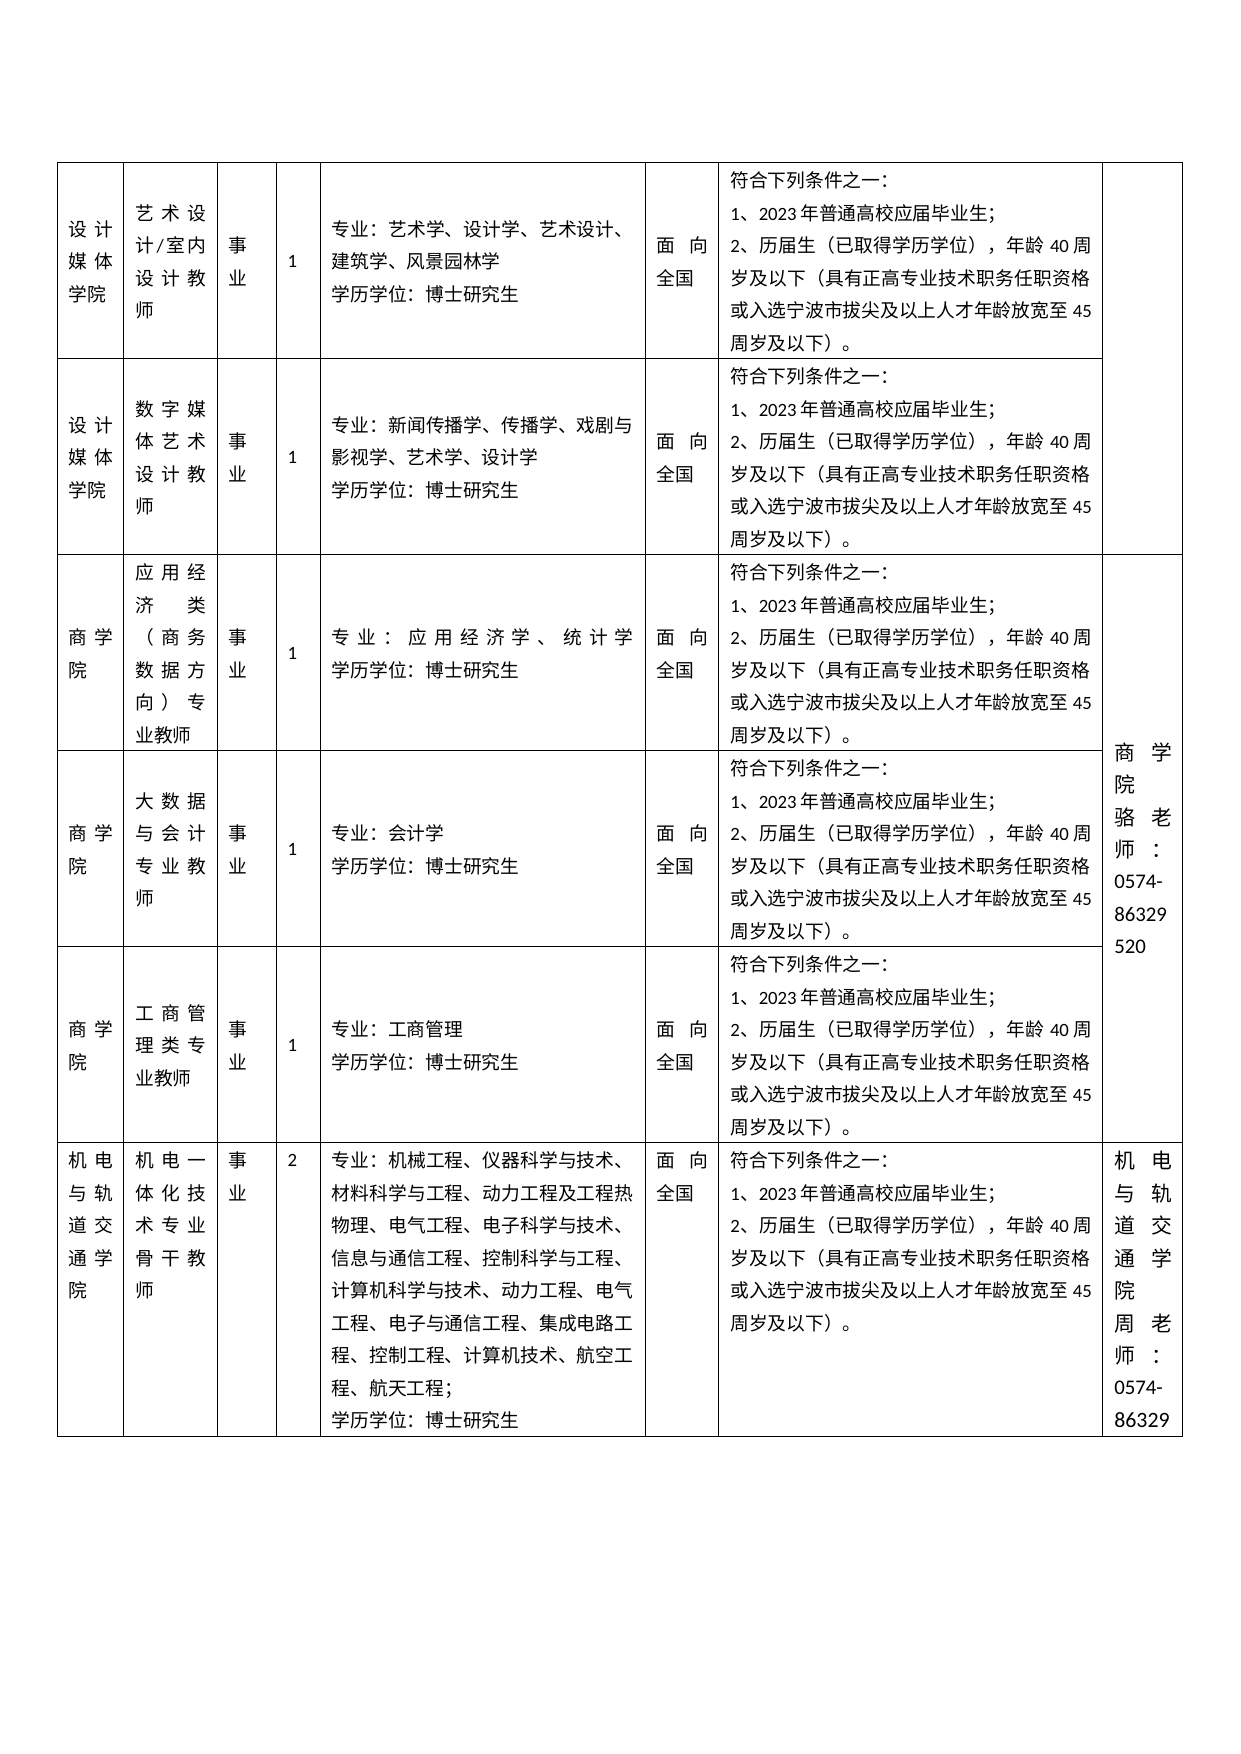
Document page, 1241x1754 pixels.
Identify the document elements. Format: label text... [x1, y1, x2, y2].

table_cell 商学院 [58, 947, 123, 1142]
table_cell 1 [277, 359, 320, 554]
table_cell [1103, 1143, 1182, 1436]
table_cell 事业 [218, 751, 276, 946]
table_cell 专业：工商管理 学历学位：博士研究生 [321, 947, 645, 1142]
table_cell 专业：艺术学、设计学、艺术设计、建筑学、风景园林学 学历学位：博士研究生 [321, 163, 645, 358]
table_cell 专业：应用经济学、统计学 学历学位：博士研究生 [321, 555, 645, 750]
table_cell 事业 [218, 947, 276, 1142]
table_cell 1 [277, 163, 320, 358]
table_cell 大数据与会计专业教师 [124, 751, 217, 946]
table_cell 2 [277, 1143, 320, 1436]
table_cell 面向全国 [646, 751, 718, 946]
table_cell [719, 1143, 1102, 1436]
table_cell 艺术设计/室内设计教师 [124, 163, 217, 358]
table_cell 机电一体化技术专业骨干教师 [124, 1143, 217, 1436]
table_cell 面向全国 [646, 359, 718, 554]
table_cell 面向全国 [646, 947, 718, 1142]
table_cell 应用经济类（商务数据方向）专业教师 [124, 555, 217, 750]
table_cell 机电与轨道交通学院 [58, 1143, 123, 1436]
table_cell 工商管理类专业教师 [124, 947, 217, 1142]
table_cell 1 [277, 751, 320, 946]
table_cell 事业 [218, 1143, 276, 1436]
table_cell 符合下列条件之一： 1、2023年普通高校应届毕业生； 2、历届生（已取得学历学位），年龄40周岁及以下（具有正高专业技术职务任职资格或入选宁波市拔尖及以上人才年龄放宽至45周岁及以下）。 [719, 359, 1102, 554]
table_cell 商学院 [58, 555, 123, 750]
table_cell 事业 [218, 359, 276, 554]
table_cell 面向全国 [646, 1143, 718, 1436]
table_cell 事业 [218, 163, 276, 358]
table_cell 事业 [218, 555, 276, 750]
table_cell 专业：会计学 学历学位：博士研究生 [321, 751, 645, 946]
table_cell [719, 163, 1102, 358]
table_cell 符合下列条件之一： 1、2023年普通高校应届毕业生； 2、历届生（已取得学历学位），年龄40周岁及以下（具有正高专业技术职务任职资格或入选宁波市拔尖及以上人才年龄放宽至45周岁及以下）。 [719, 555, 1102, 750]
table_cell 设计媒体学院 [58, 359, 123, 554]
table_cell 符合下列条件之一： 1、2023年普通高校应届毕业生； 2、历届生（已取得学历学位），年龄40周岁及以下（具有正高专业技术职务任职资格或入选宁波市拔尖及以上人才年龄放宽至45周岁及以下）。 [719, 947, 1102, 1142]
table_cell 设计媒体学院 [58, 163, 123, 358]
table_cell 商学院 [58, 751, 123, 946]
table_cell 面向全国 [646, 163, 718, 358]
table_cell 专业：机械工程、仪器科学与技术、材料科学与工程、动力工程及工程热物理、电气工程、电子科学与技术、信息与通信工程、控制科学与工程、计算机科学与技术、动力工程、电气工程、电子与通信工程、集成电路工程、控制工程、计算机技术、航空工程、航天工程； 学历学位：博士研究生 [321, 1143, 645, 1436]
table_cell 专业：新闻传播学、传播学、戏剧与影视学、艺术学、设计学 学历学位：博士研究生 [321, 359, 645, 554]
table_cell 符合下列条件之一： 1、2023年普通高校应届毕业生； 2、历届生（已取得学历学位），年龄40周岁及以下（具有正高专业技术职务任职资格或入选宁波市拔尖及以上人才年龄放宽至45周岁及以下）。 [719, 751, 1102, 946]
table_cell 1 [277, 947, 320, 1142]
table_cell 商学院 骆老师：0574-86329520 [1103, 555, 1182, 1142]
table_cell 数字媒体艺术设计教师 [124, 359, 217, 554]
table_cell 面向全国 [646, 555, 718, 750]
table_cell 1 [277, 555, 320, 750]
